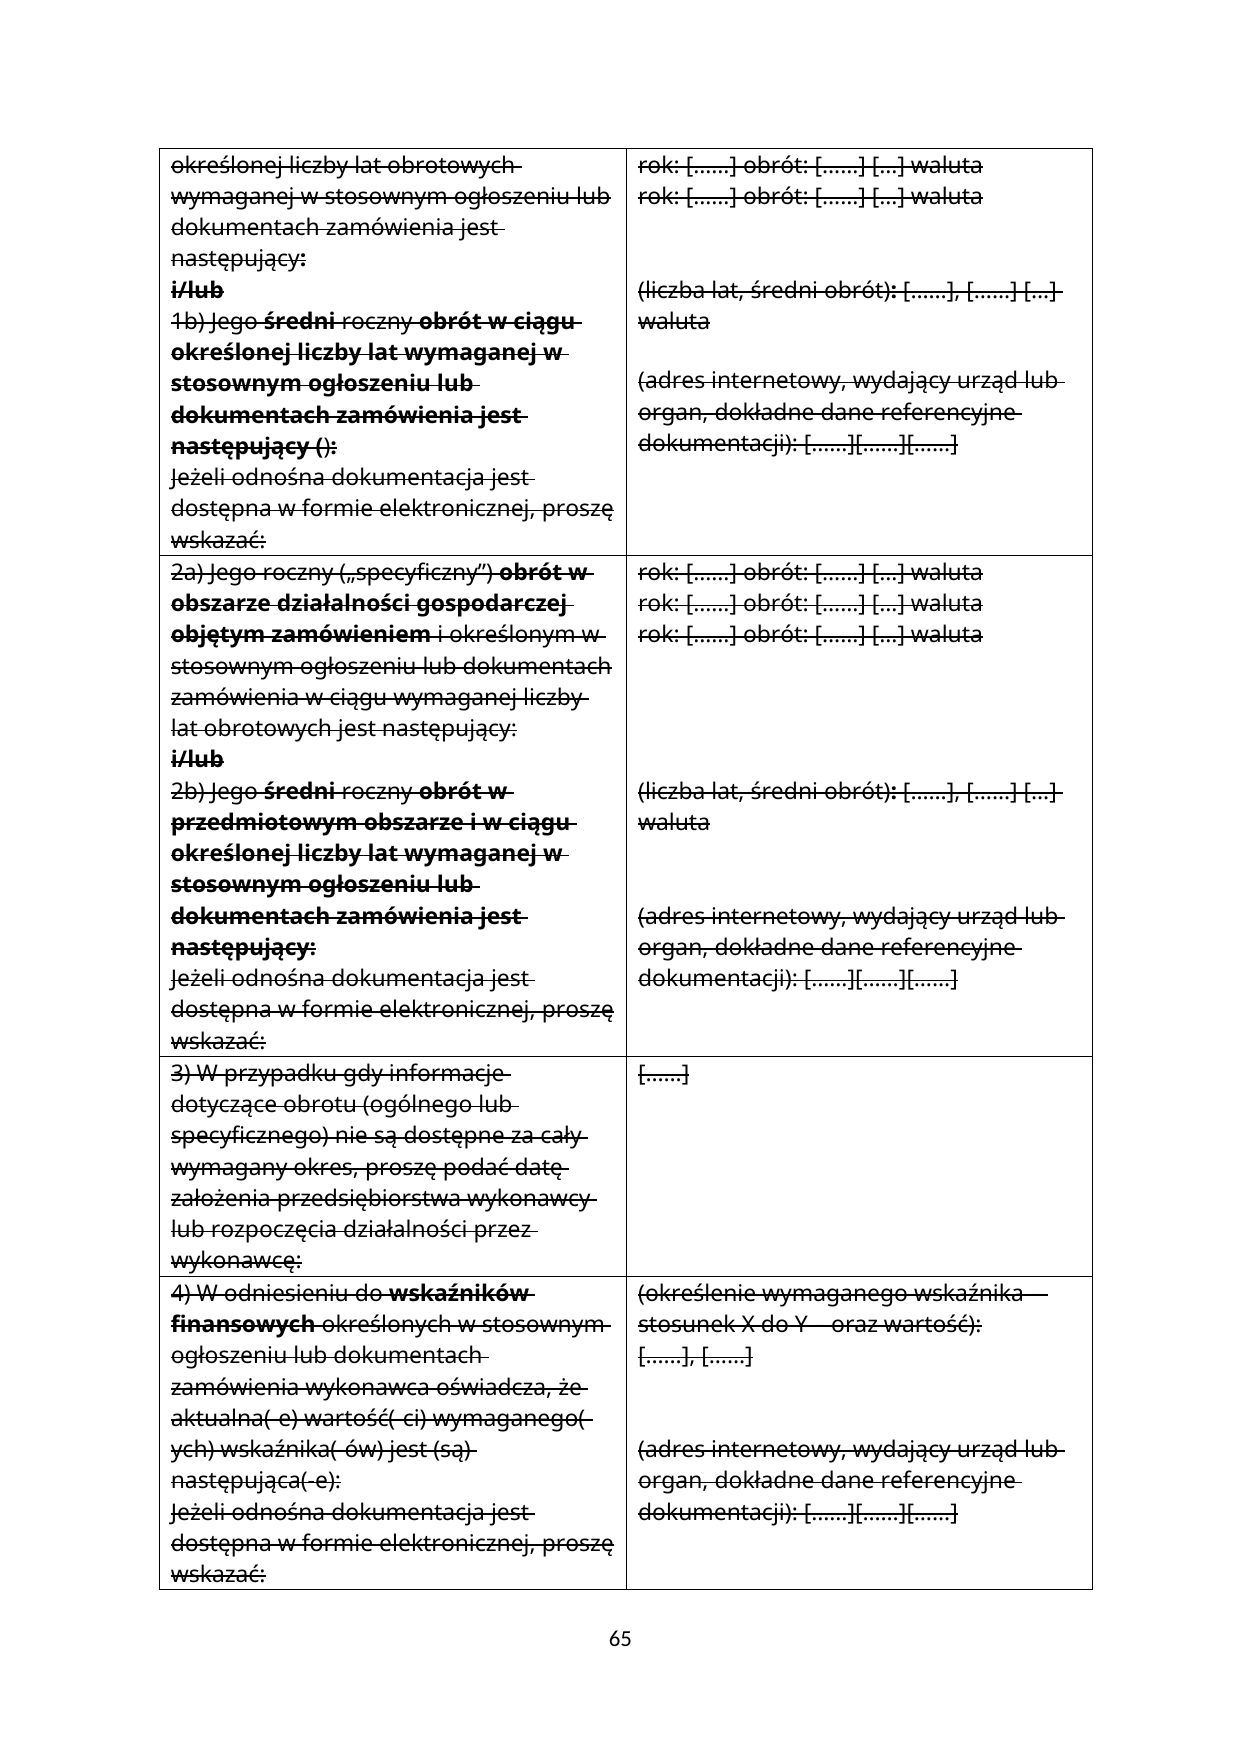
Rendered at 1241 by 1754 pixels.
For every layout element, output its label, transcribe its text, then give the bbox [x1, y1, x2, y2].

table_cell [……] [627, 1057, 1092, 1276]
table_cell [160, 149, 626, 555]
table_cell 2a) Jego roczny („specyficzny”) obrót w obszarze działalności gospodarczej objętym zamówieniem i określonym w stosownym ogłoszeniu lub dokumentach zamówienia w ciągu wymaganej liczby lat obrotowych jest następujący: i/lub 2b) Jego średni roczny obrót w przedmiotowym obszarze i w ciągu określonej liczby lat wymaganej w stosownym ogłoszeniu lub dokumentach zamówienia jest następujący: Jeżeli odnośna dokumentacja jest dostępna w formie elektronicznej, proszę wskazać: [160, 556, 626, 1056]
table_cell (określenie wymaganego wskaźnika – stosunek X do Y – oraz wartość): [……], [……] (adres internetowy, wydający urząd lub organ, dokładne dane referencyjne dokumentacji): [……][……][……] [627, 1277, 1092, 1589]
table_cell 3) W przypadku gdy informacje dotyczące obrotu (ogólnego lub specyficznego) nie są dostępne za cały wymagany okres, proszę podać datę założenia przedsiębiorstwa wykonawcy lub rozpoczęcia działalności przez wykonawcę: [160, 1057, 626, 1276]
table_cell 4) W odniesieniu do wskaźników finansowych określonych w stosownym ogłoszeniu lub dokumentach zamówienia wykonawca oświadcza, że aktualna(-e) wartość(-ci) wymaganego(-ych) wskaźnika(-ów) jest (są) następująca(-e): Jeżeli odnośna dokumentacja jest dostępna w formie elektronicznej, proszę wskazać: [160, 1277, 626, 1589]
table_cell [627, 149, 1092, 555]
